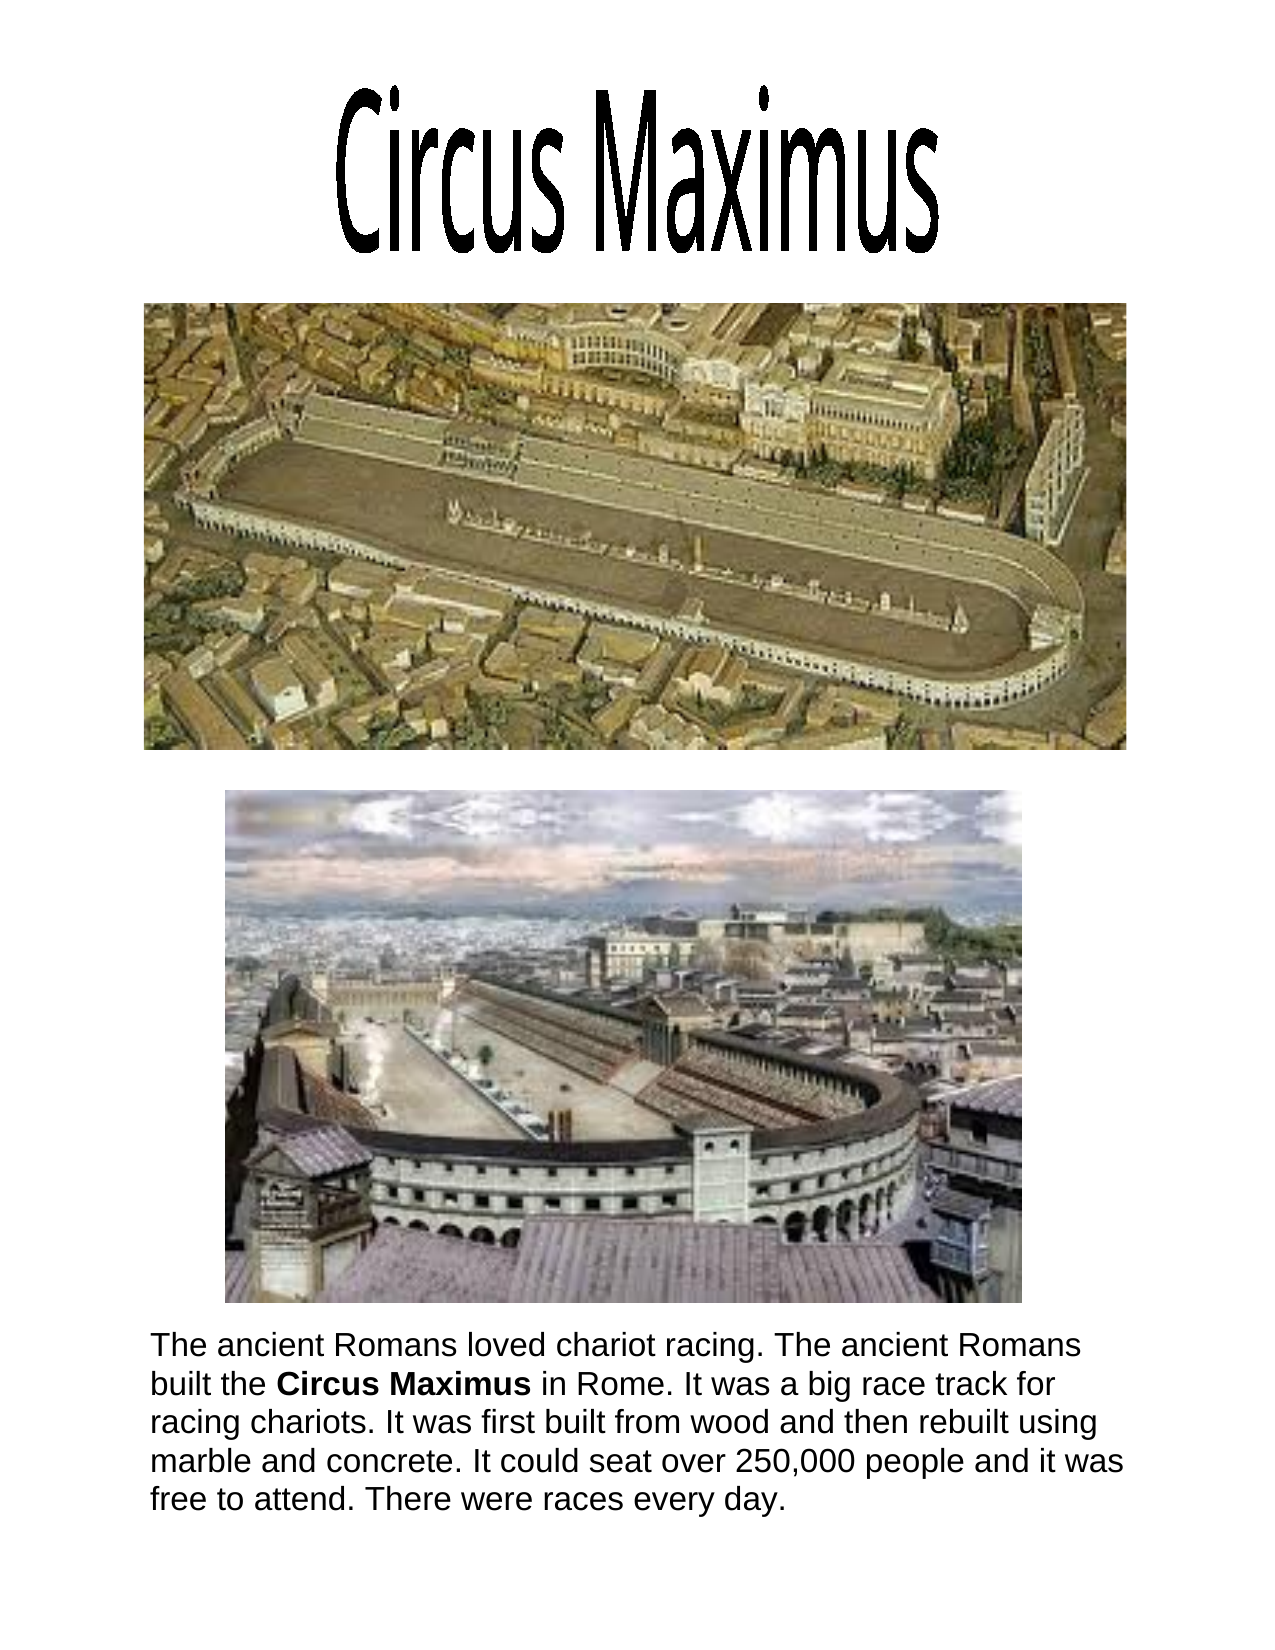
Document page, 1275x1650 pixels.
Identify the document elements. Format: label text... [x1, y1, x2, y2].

text The ancient Romans loved chariot racing. The ancient Romans built the Circus Maximus in Rome. It was a big race track for racing chariots. It was first built from wood and then rebuilt using marble and concrete. It could seat over 250,000 people and it was free to attend. There were races every day. [150, 1325, 1125, 1517]
picture [225, 790, 1022, 1303]
picture [143, 303, 1127, 750]
